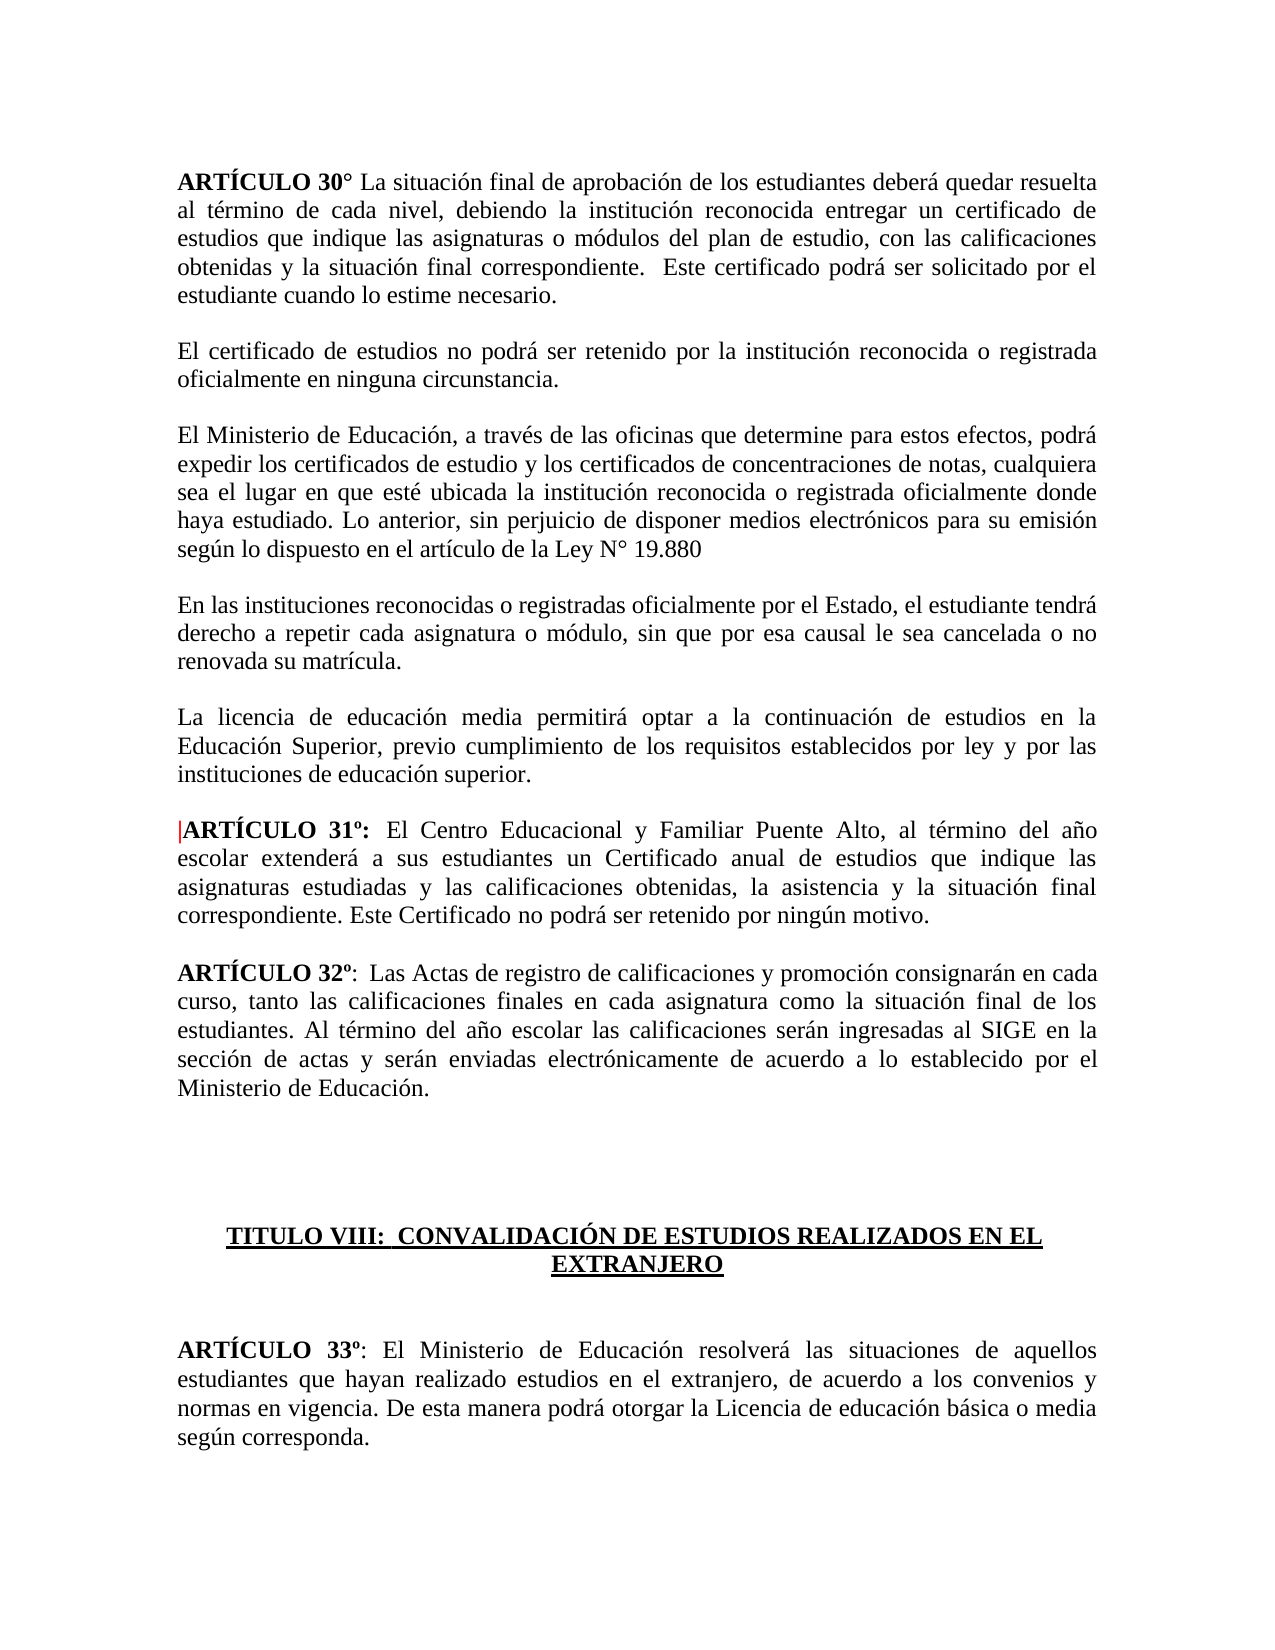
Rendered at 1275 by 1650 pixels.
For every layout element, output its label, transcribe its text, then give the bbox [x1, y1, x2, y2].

text En las instituciones reconocidas o registradas oficialmente por el Estado, el estudiante tendrá derecho a repetir cada asignatura o módulo, sin que por esa causal le sea cancelada o no renovada su matrícula. [177, 591, 1097, 675]
subtitle TITULO VIII: CONVALIDACIÓN DE ESTUDIOS REALIZADOS EN EL EXTRANJERO [226, 1222, 1106, 1278]
text La licencia de educación media permitirá optar a la continuación de estudios en la Educación Superior, previo cumplimiento de los requisitos establecidos por ley y por las instituciones de educación superior. [177, 703, 1097, 788]
text |ARTÍCULO 31º: El Centro Educacional y Familiar Puente Alto, al término del año escolar extenderá a sus estudiantes un Certificado anual de estudios que indique las asignaturas estudiadas y las calificaciones obtenidas, la asistencia y la situación final correspondiente. Este Certificado no podrá ser retenido por ningún motivo. [177, 816, 1097, 929]
text ARTÍCULO 32º: Las Actas de registro de calificaciones y promoción consignarán en cada curso, tanto las calificaciones finales en cada asignatura como la situación final de los estudiantes. Al término del año escolar las calificaciones serán ingresadas al SIGE en la sección de actas y serán enviadas electrónicamente de acuerdo a lo establecido por el Ministerio de Educación. [177, 958, 1098, 1101]
text El certificado de estudios no podrá ser retenido por la institución reconocida o registrada oficialmente en ninguna circunstancia. [177, 337, 1097, 393]
text ARTÍCULO 33º: El Ministerio de Educación resolverá las situaciones de aquellos estudiantes que hayan realizado estudios en el extranjero, de acuerdo a los convenios y normas en vigencia. De esta manera podrá otorgar la Licencia de educación básica o media según corresponda. [177, 1336, 1097, 1451]
text ARTÍCULO 30° La situación final de aprobación de los estudiantes deberá quedar resuelta al término de cada nivel, debiendo la institución reconocida entregar un certificado de estudios que indique las asignaturas o módulos del plan de estudio, con las calificaciones obtenidas y la situación final correspondiente. Este certificado podrá ser solicitado por el estudiante cuando lo estime necesario. [177, 168, 1097, 309]
text El Ministerio de Educación, a través de las oficinas que determine para estos efectos, podrá expedir los certificados de estudio y los certificados de concentraciones de notas, cualquiera sea el lugar en que esté ubicada la institución reconocida o registrada oficialmente donde haya estudiado. Lo anterior, sin perjuicio de disponer medios electrónicos para su emisión según lo dispuesto en el artículo de la Ley N° 19.880 [177, 421, 1097, 562]
